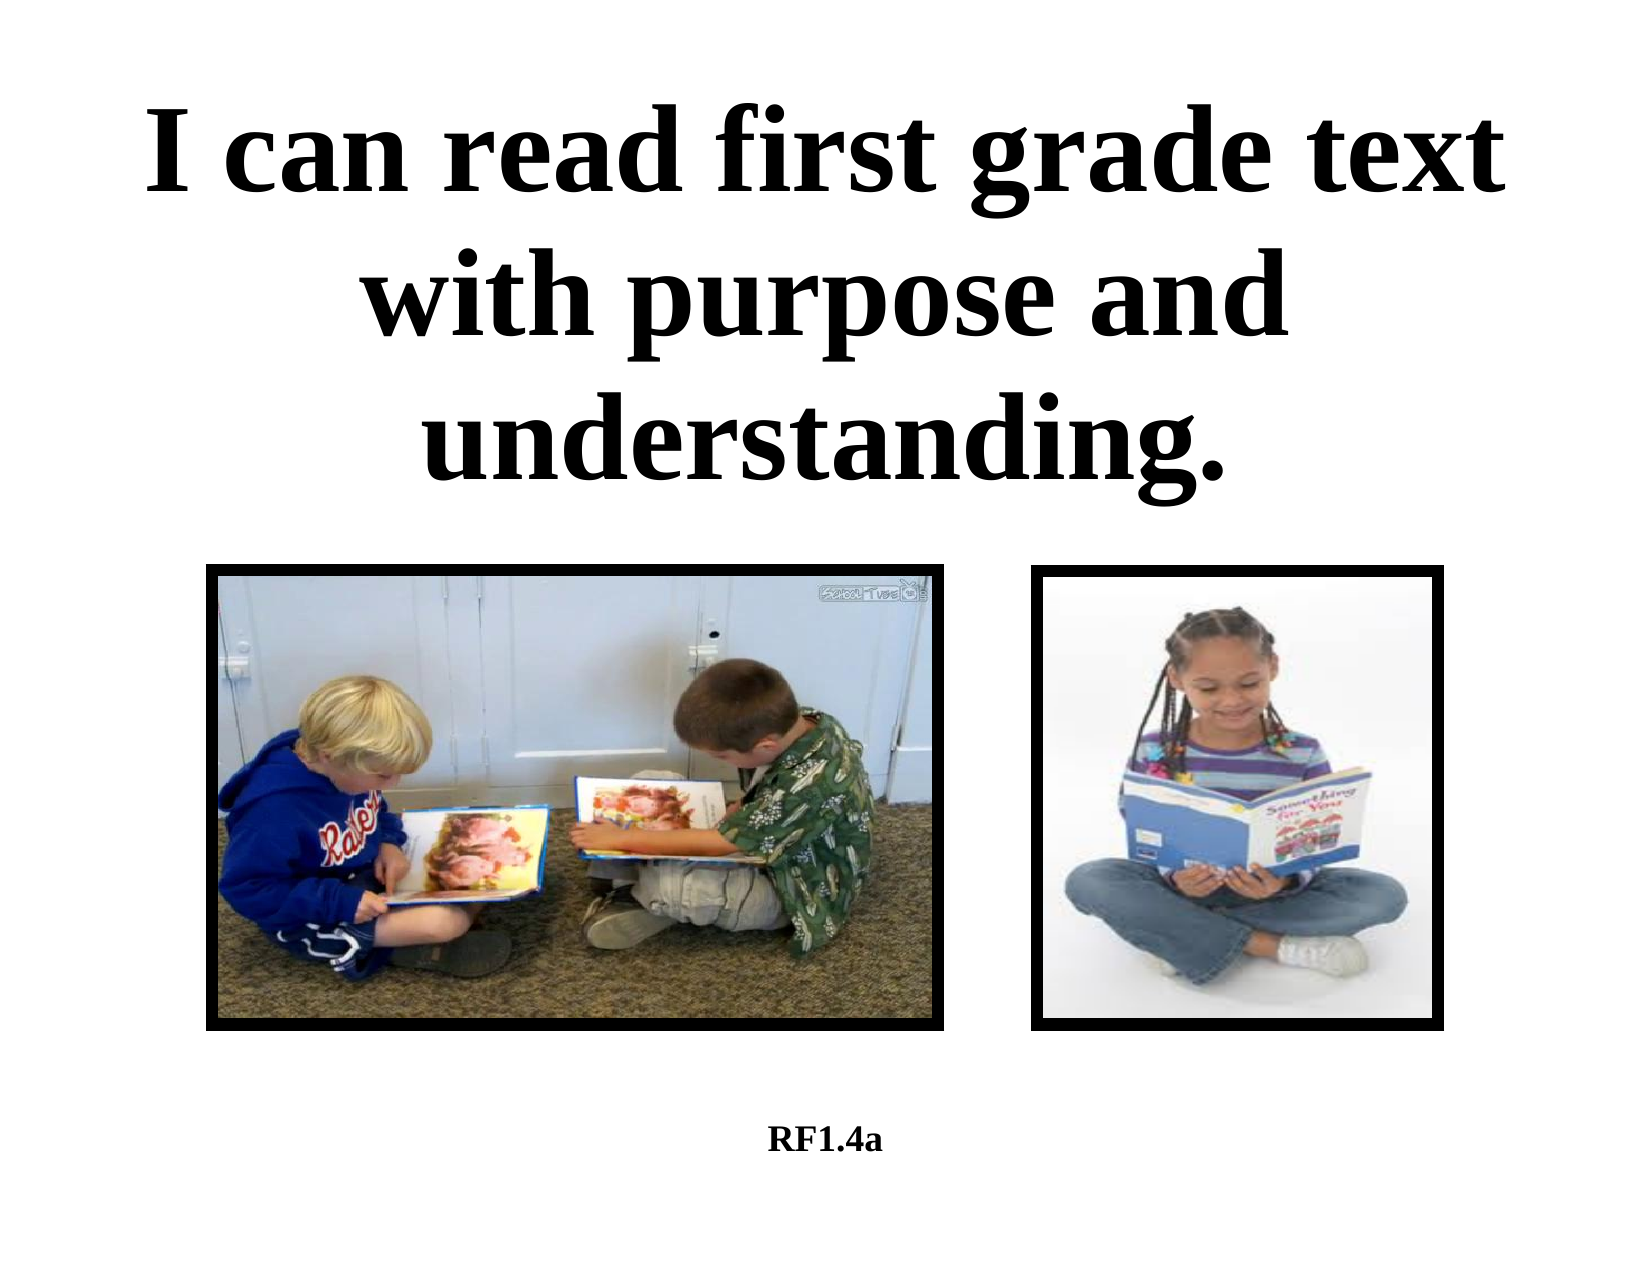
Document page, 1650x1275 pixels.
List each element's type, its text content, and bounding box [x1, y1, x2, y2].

picture [218, 576, 932, 1018]
text I can read first grade text with purpose and understanding. [75, 75, 1575, 506]
picture [1043, 577, 1432, 1018]
text RF1.4a [75, 1117, 1575, 1160]
